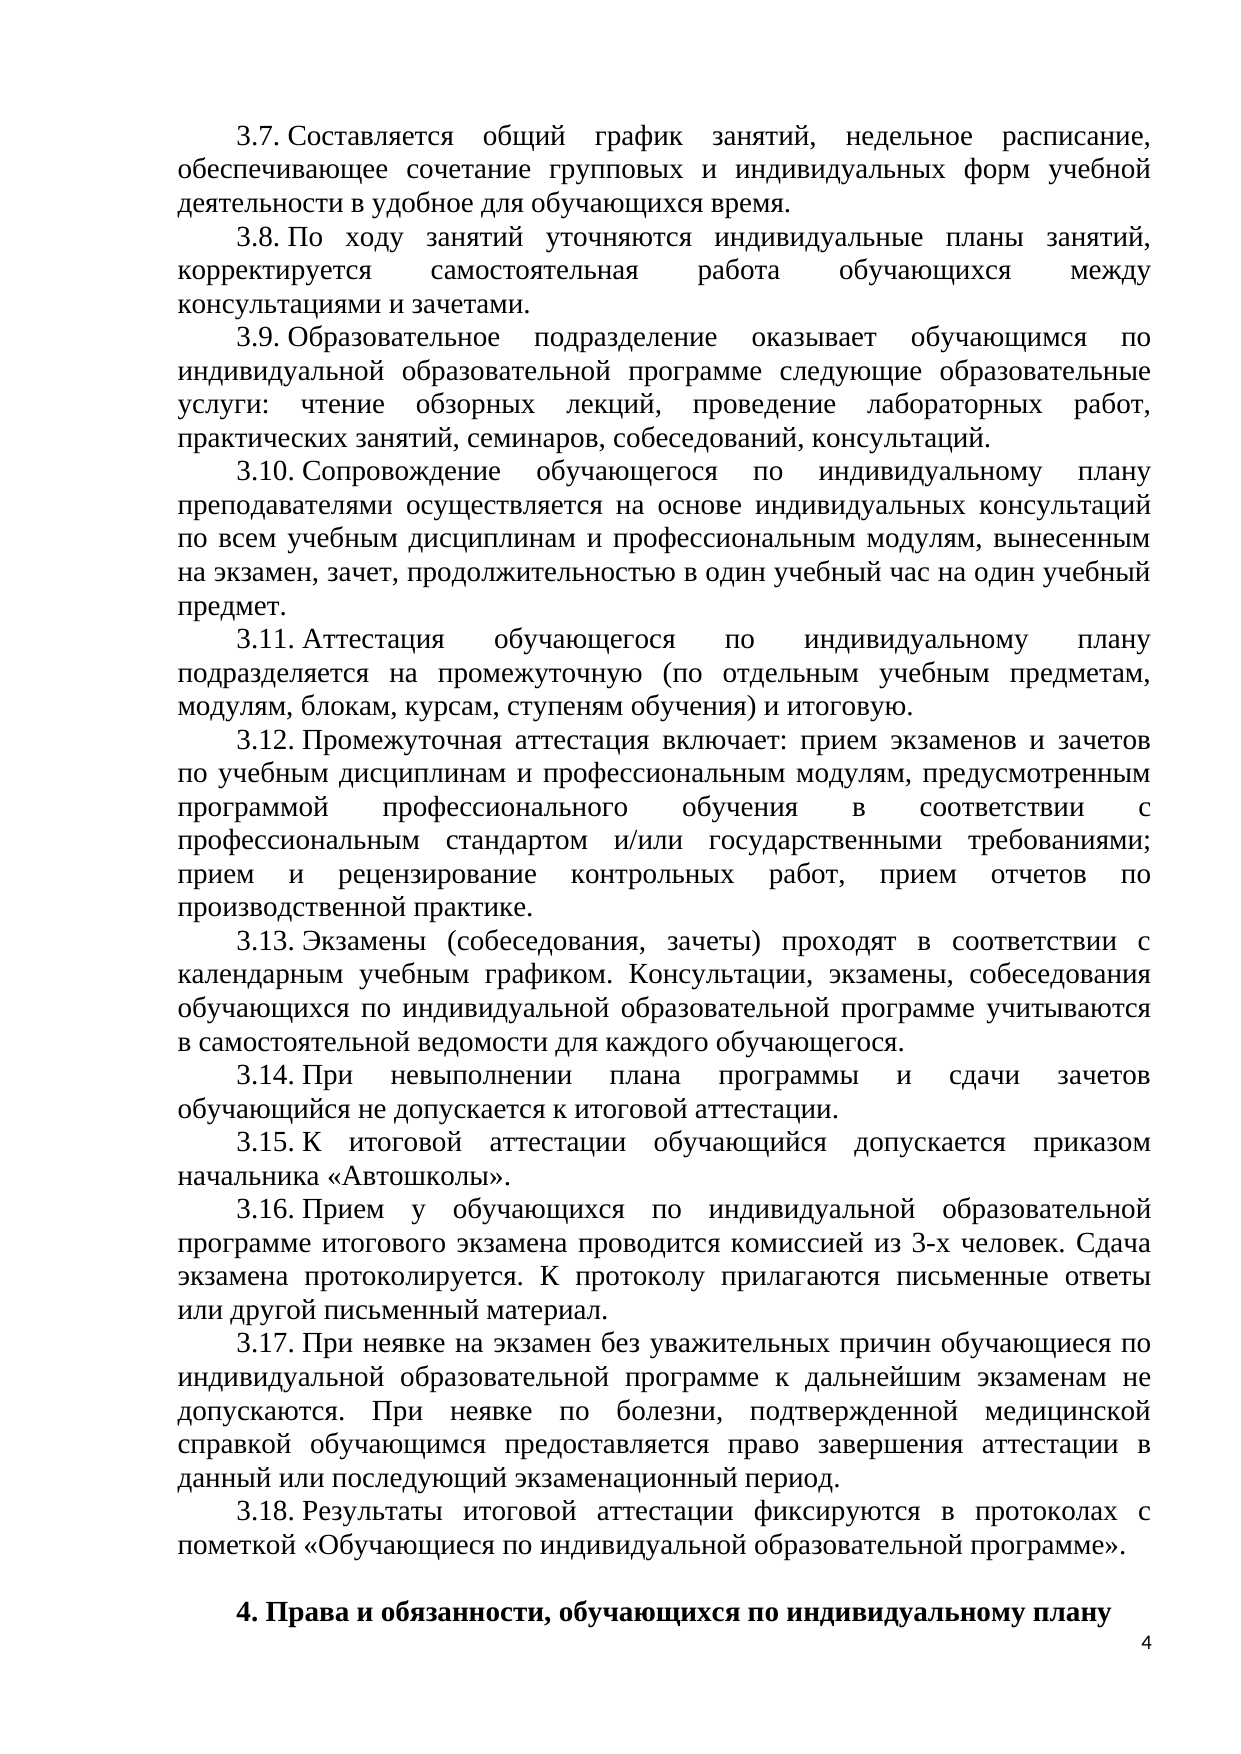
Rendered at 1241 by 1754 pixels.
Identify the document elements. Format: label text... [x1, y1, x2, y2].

text 3.17. При неявке на экзамен без уважительных причин обучающиеся по индивидуальной образовательной программе к дальнейшим экзаменам не допускаются. При неявке по болезни, подтвержденной медицинской справкой обучающимся предоставляется право завершения аттестации в данный или последующий экзаменационный период. [177, 1326, 1152, 1493]
text 3.9. Образовательное подразделение оказывает обучающимся по индивидуальной образовательной программе следующие образовательные услуги: чтение обзорных лекций, проведение лабораторных работ, практических занятий, семинаров, собеседований, консультаций. [177, 319, 1152, 453]
text 3.7. Составляется общий график занятий, недельное расписание, обеспечивающее сочетание групповых и индивидуальных форм учебной деятельности в удобное для обучающихся время. [177, 118, 1152, 219]
text 3.13. Экзамены (собеседования, зачеты) проходят в соответствии с календарным учебным графиком. Консультации, экзамены, собеседования обучающихся по индивидуальной образовательной программе учитываются в самостоятельной ведомости для каждого обучающегося. [177, 923, 1152, 1057]
text 3.8. По ходу занятий уточняются индивидуальные планы занятий, корректируется самостоятельная работа обучающихся между консультациями и зачетами. [177, 219, 1152, 319]
text 3.18. Результаты итоговой аттестации фиксируются в протоколах с пометкой «Обучающиеся по индивидуальной образовательной программе». [177, 1493, 1152, 1560]
text 3.16. Прием у обучающихся по индивидуальной образовательной программе итогового экзамена проводится комиссией из 3-х человек. Сдача экзамена протоколируется. К протоколу прилагаются письменные ответы или другой письменный материал. [177, 1191, 1152, 1326]
text 3.15. К итоговой аттестации обучающийся допускается приказом начальника «Автошколы». [177, 1124, 1152, 1191]
text 3.12. Промежуточная аттестация включает: прием экзаменов и зачетов по учебным дисциплинам и профессиональным модулям, предусмотренным программой профессионального обучения в соответствии с профессиональным стандартом и/или государственными требованиями; прием и рецензирование контрольных работ, прием отчетов по производственной практике. [177, 722, 1152, 923]
text 4. Права и обязанности, обучающихся по индивидуальному плану [177, 1594, 1152, 1627]
text 3.10. Сопровождение обучающегося по индивидуальному плану преподавателями осуществляется на основе индивидуальных консультаций по всем учебным дисциплинам и профессиональным модулям, вынесенным на экзамен, зачет, продолжительностью в один учебный час на один учебный предмет. [177, 453, 1152, 621]
text 3.14. При невыполнении плана программы и сдачи зачетов обучающийся не допускается к итоговой аттестации. [177, 1057, 1152, 1124]
text 3.11. Аттестация обучающегося по индивидуальному плану подразделяется на промежуточную (по отдельным учебным предметам, модулям, блокам, курсам, ступеням обучения) и итоговую. [177, 621, 1152, 722]
